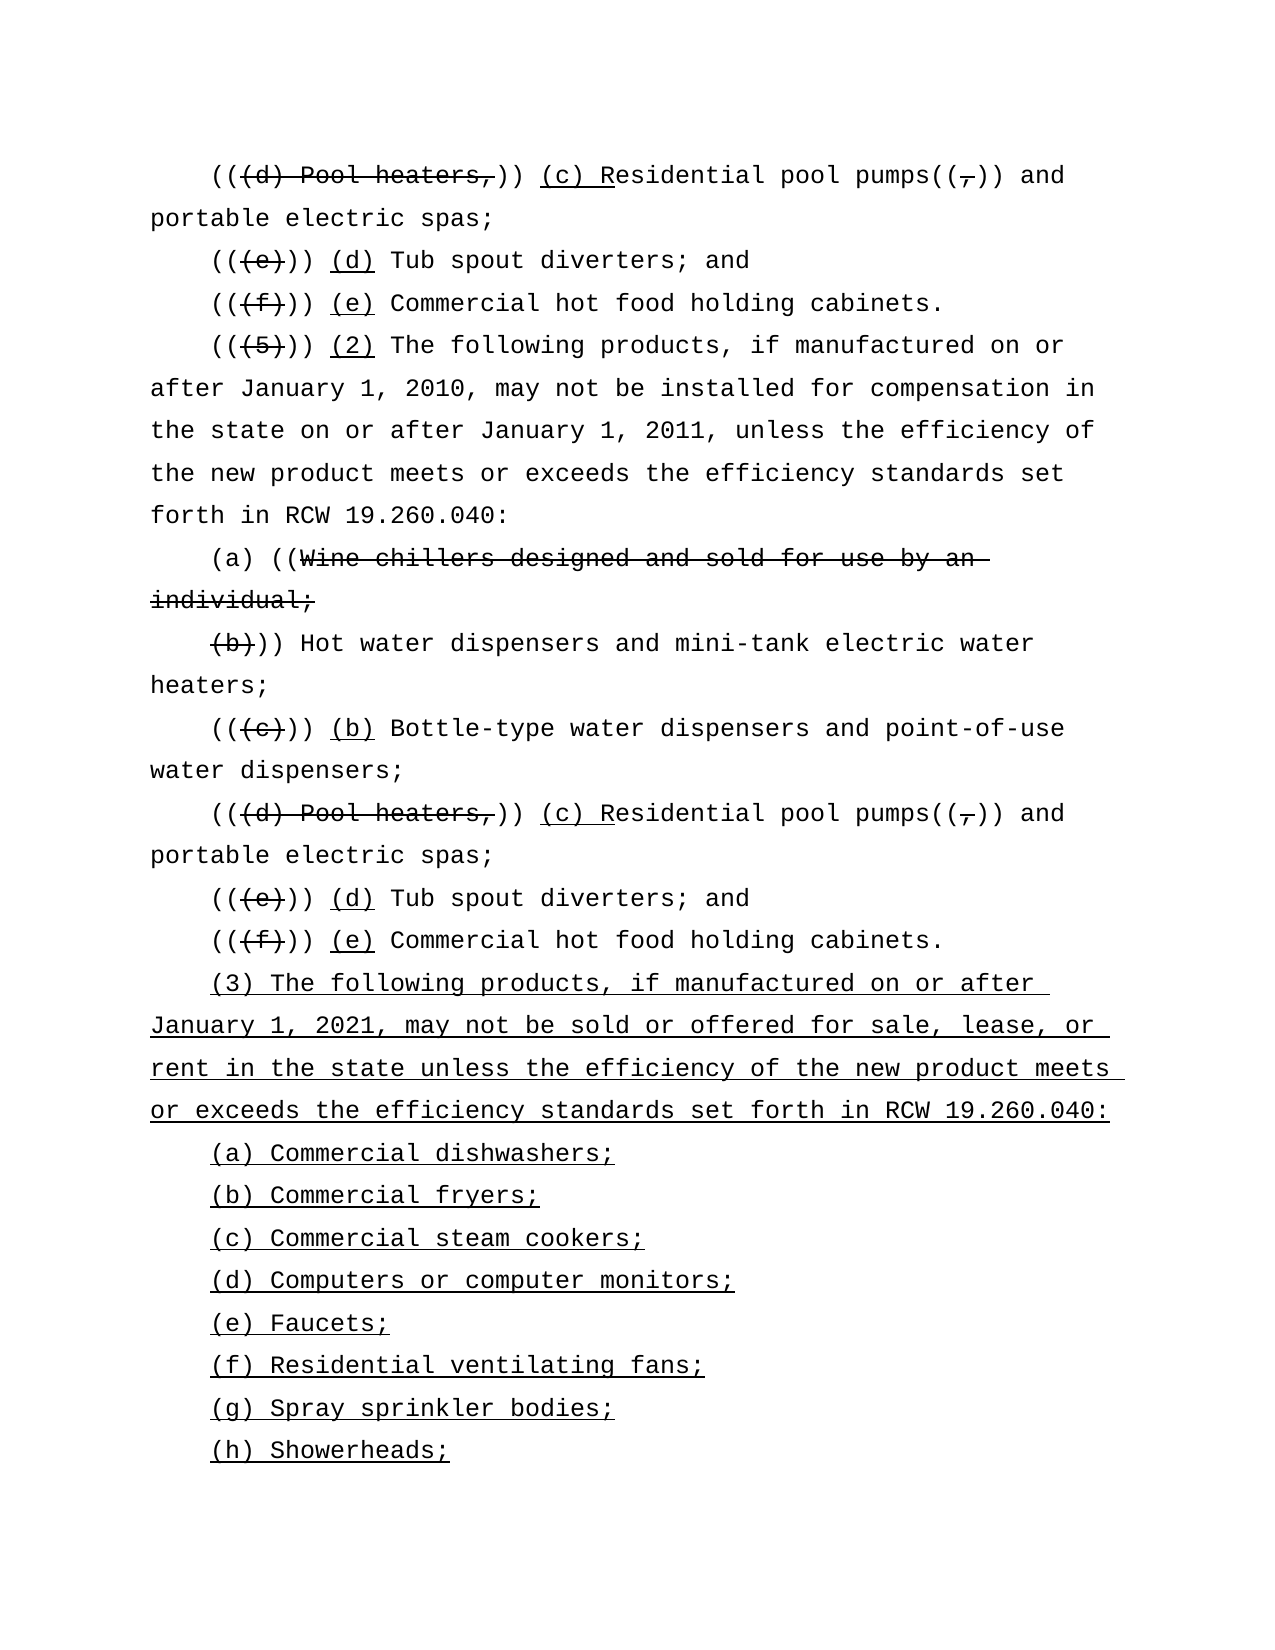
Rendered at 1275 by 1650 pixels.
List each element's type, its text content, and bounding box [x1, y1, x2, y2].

text (((d) Pool heaters,)) (c) Residential pool pumps((,)) and portable electric spas; [150, 150, 1125, 235]
text (a) ((Wine chillers designed and sold for use by an individual; [150, 532, 1125, 617]
text (e) Faucets; [150, 1297, 1125, 1340]
text (((e))) (d) Tub spout diverters; and [150, 235, 1125, 277]
text (3) The following products, if manufactured on or after January 1, 2021, may not be sold or offered for sale, lease, or rent in the state unless the efficiency of the new product meets or exceeds the efficiency standards set forth in RCW 19.260.040: [150, 1080, 1125, 1127]
text (((c))) (b) Bottle-type water dispensers and point-of-use water dispensers; [150, 702, 1125, 787]
text (c) Commercial steam cookers; [150, 1212, 1125, 1255]
text (a) Commercial dishwashers; [150, 1127, 1125, 1170]
text (((f))) (e) Commercial hot food holding cabinets. [150, 915, 1125, 957]
text (h) Showerheads; [150, 1425, 1125, 1467]
text (b))) Hot water dispensers and mini-tank electric water heaters; [150, 617, 1125, 702]
text (d) Computers or computer monitors; [150, 1255, 1125, 1297]
text (3) The following products, if manufactured on or after January 1, 2021, may not be sold or offered for sale, lease, or rent in the state unless the efficiency of the new product meets or exceeds the efficiency standards set forth in RCW 19.260.040: [150, 957, 1125, 1079]
text (((e))) (d) Tub spout diverters; and [150, 872, 1125, 915]
text (g) Spray sprinkler bodies; [150, 1382, 1125, 1425]
text (f) Residential ventilating fans; [150, 1340, 1125, 1382]
text (b) Commercial fryers; [150, 1170, 1125, 1212]
text (((f))) (e) Commercial hot food holding cabinets. [150, 277, 1125, 320]
text (((5))) (2) The following products, if manufactured on or after January 1, 2010, may not be installed for compensation in the state on or after January 1, 2011, unless the efficiency of the new product meets or exceeds the efficiency standards set forth in RCW 19.260.040: [150, 320, 1125, 532]
text (((d) Pool heaters,)) (c) Residential pool pumps((,)) and portable electric spas; [150, 787, 1125, 872]
